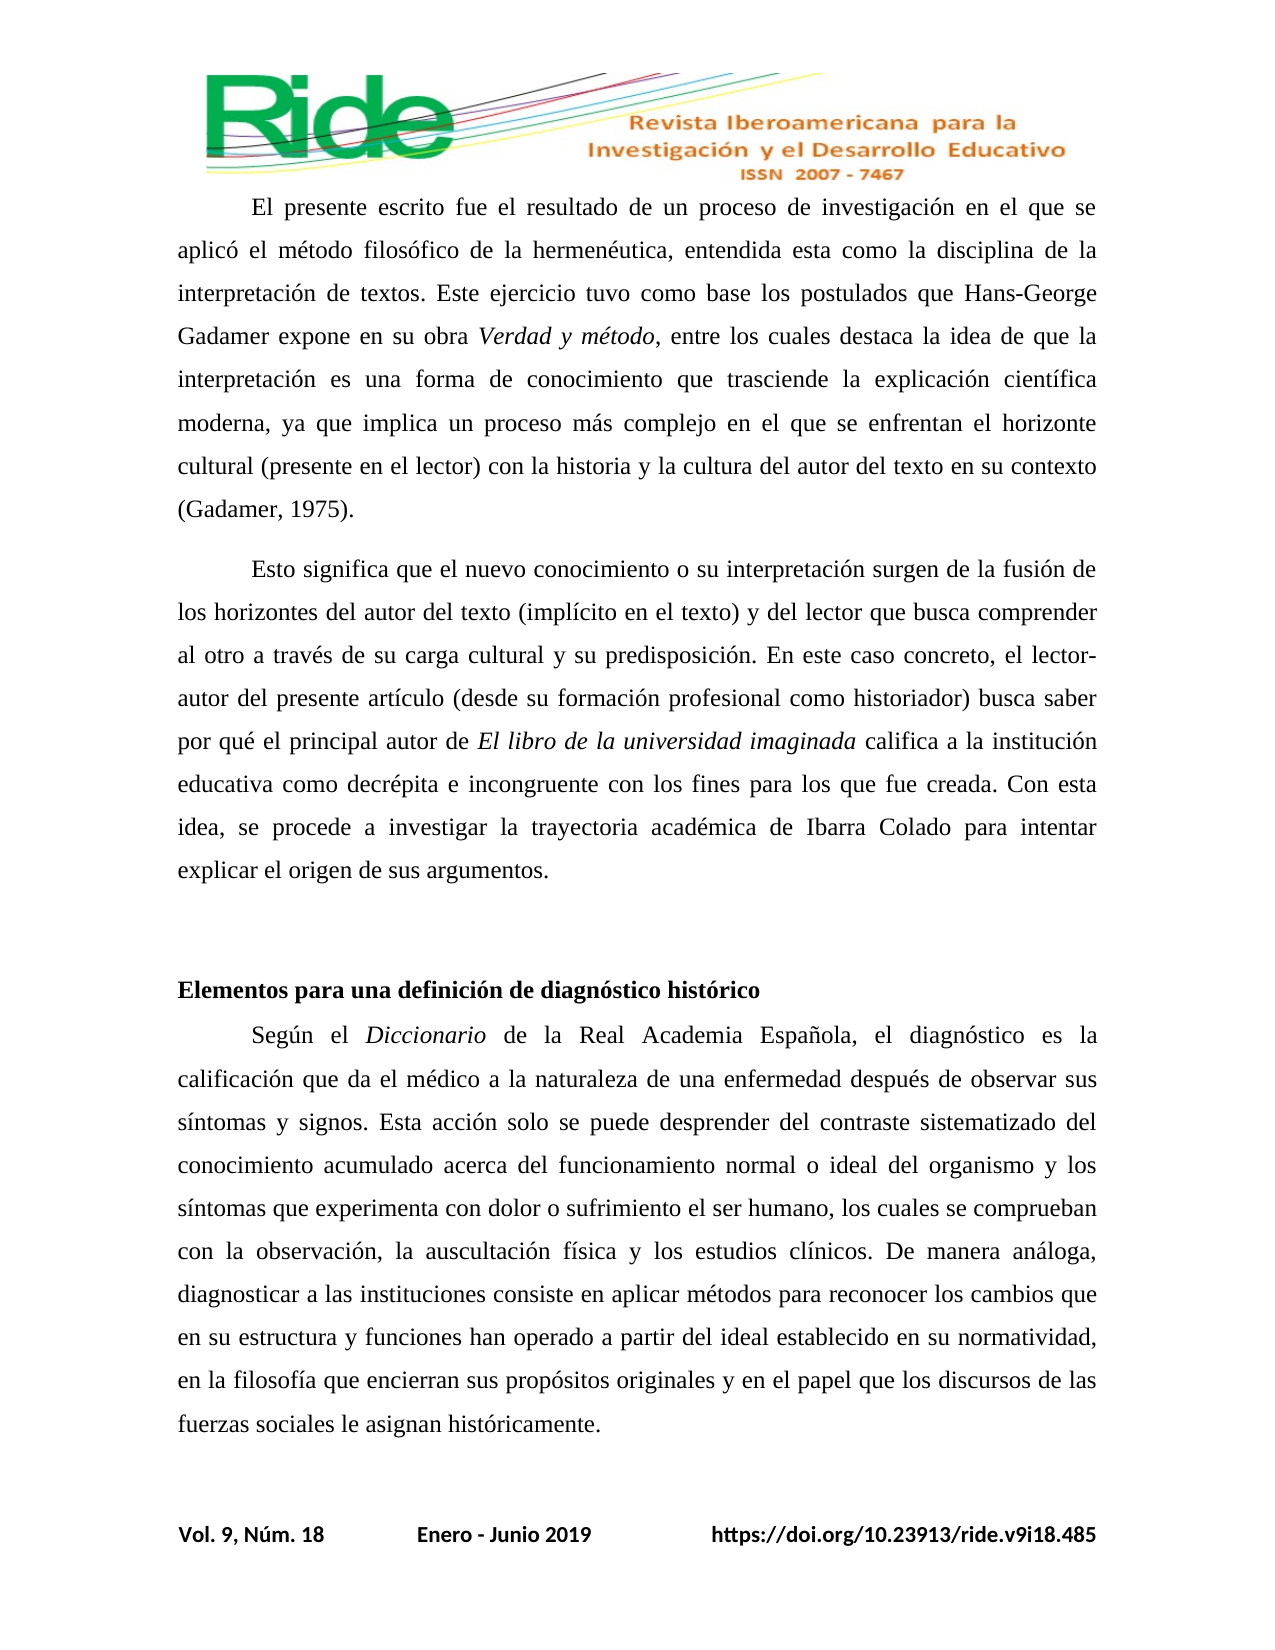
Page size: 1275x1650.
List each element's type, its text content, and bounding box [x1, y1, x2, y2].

text Esto significa que el nuevo conocimiento o su interpretación surgen de la fusión de los horizontes del autor del texto (implícito en el texto) y del lector que busca comprender al otro a través de su carga cultural y su predisposición. En este caso concreto, el lector-autor del presente artículo (desde su formación profesional como historiador) busca saber por qué el principal autor de El libro de la universidad imaginada califica a la institución educativa como decrépita e incongruente con los fines para los que fue creada. Con esta idea, se procede a investigar la trayectoria académica de Ibarra Colado para intentar explicar el origen de sus argumentos. [177, 554, 1098, 884]
text Según el Diccionario de la Real Academia Española, el diagnóstico es la calificación que da el médico a la naturaleza de una enfermedad después de observar sus síntomas y signos. Esta acción solo se puede desprender del contraste sistematizado del conocimiento acumulado acerca del funcionamiento normal o ideal del organismo y los síntomas que experimenta con dolor o sufrimiento el ser humano, los cuales se comprueban con la observación, la auscultación física y los estudios clínicos. De manera análoga, diagnosticar a las instituciones consiste en aplicar métodos para reconocer los cambios que en su estructura y funciones han operado a partir del ideal establecido en su normatividad, en la filosofía que encierran sus propósitos originales y en el papel que los discursos de las fuerzas sociales le asignan históricamente. [177, 1021, 1098, 1437]
picture [206, 73, 1069, 184]
subtitle Elementos para una definición de diagnóstico histórico [177, 975, 1098, 1004]
text El presente escrito fue el resultado de un proceso de investigación en el que se aplicó el método filosófico de la hermenéutica, entendida esta como la disciplina de la interpretación de textos. Este ejercicio tuvo como base los postulados que Hans-George Gadamer expone en su obra Verdad y método, entre los cuales destaca la idea de que la interpretación es una forma de conocimiento que trasciende la explicación científica moderna, ya que implica un proceso más complejo en el que se enfrentan el horizonte cultural (presente en el lector) con la historia y la cultura del autor del texto en su contexto (Gadamer, 1975). [177, 192, 1098, 523]
